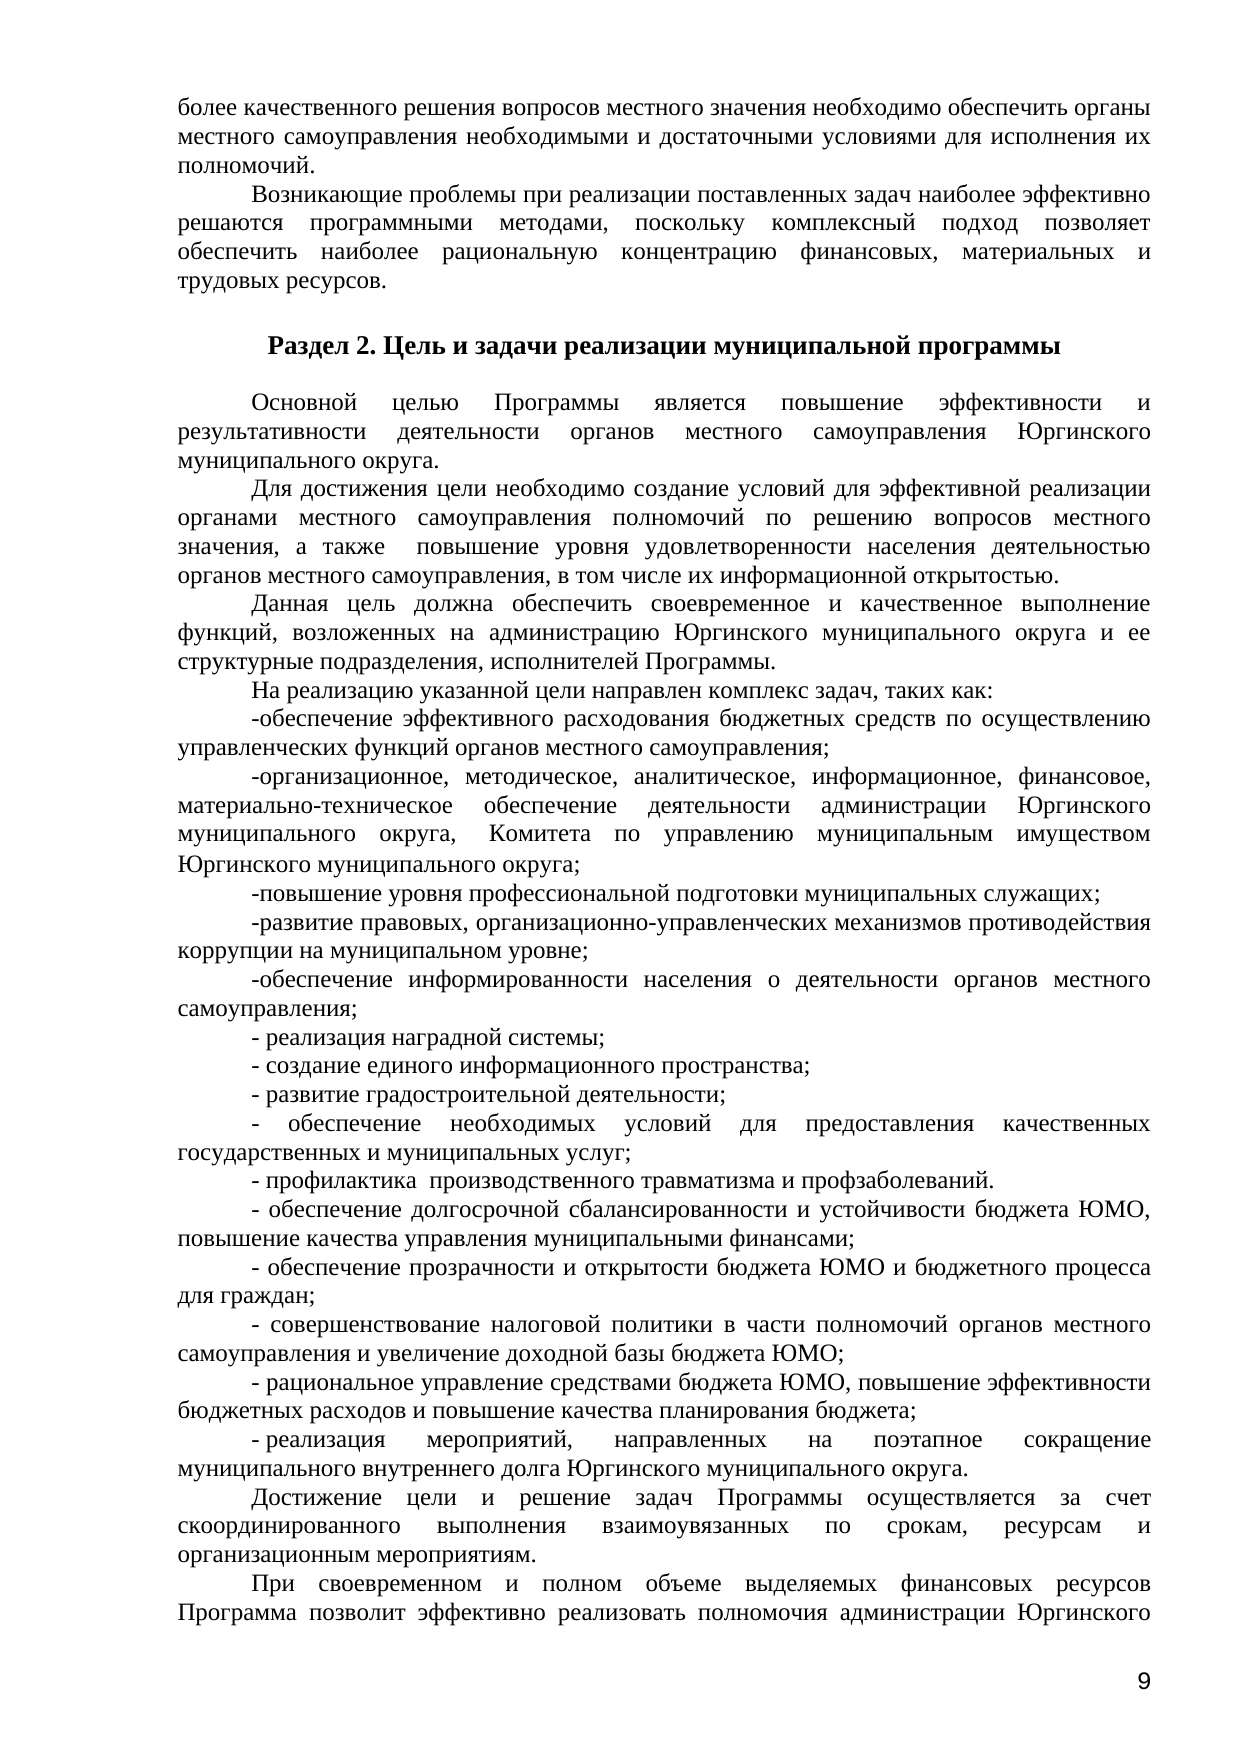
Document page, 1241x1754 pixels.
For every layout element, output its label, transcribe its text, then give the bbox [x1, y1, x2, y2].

text Для достижения цели необходимо создание условий для эффективной реализации органами местного самоуправления полномочий по решению вопросов местного значения, а также повышение уровня удовлетворенности населения деятельностью органов местного самоуправления, в том числе их информационной открытостью. [177, 473, 1152, 588]
list - реализация наградной системы; [177, 1022, 1152, 1051]
list - рациональное управление средствами бюджета ЮМО, повышение эффективности бюджетных расходов и повышение качества планирования бюджета; [177, 1367, 1152, 1424]
list - обеспечение прозрачности и открытости бюджета ЮМО и бюджетного процесса для граждан; [177, 1252, 1152, 1309]
list -обеспечение информированности населения о деятельности органов местного самоуправления; [177, 964, 1152, 1022]
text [177, 1568, 1152, 1626]
list - развитие градостроительной деятельности; [177, 1079, 1152, 1108]
text Раздел 2. Цель и задачи реализации муниципальной программы [177, 329, 1152, 361]
text -организационное, методическое, аналитическое, информационное, финансовое, материально-техническое обеспечение деятельности администрации Юргинского муниципального округа, Комитета по управлению муниципальным имуществом Юргинского муниципального округа; [177, 761, 1152, 878]
text Достижение цели и решение задач Программы осуществляется за счет скоординированного выполнения взаимоувязанных по срокам, ресурсам и организационным мероприятиям. [177, 1482, 1152, 1568]
text Основной целью Программы является повышение эффективности и результативности деятельности органов местного самоуправления Юргинского муниципального округа. [177, 387, 1152, 473]
text -повышение уровня профессиональной подготовки муниципальных служащих; [177, 878, 1152, 907]
text На реализацию указанной цели направлен комплекс задач, таких как: [177, 675, 1152, 703]
text -обеспечение эффективного расходования бюджетных средств по осуществлению управленческих функций органов местного самоуправления; [177, 703, 1152, 761]
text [177, 92, 1152, 179]
text Данная цель должна обеспечить своевременное и качественное выполнение функций, возложенных на администрацию Юргинского муниципального округа и ее структурные подразделения, исполнителей Программы. [177, 588, 1152, 675]
text Возникающие проблемы при реализации поставленных задач наиболее эффективно решаются программными методами, поскольку комплексный подход позволяет обеспечить наиболее рациональную концентрацию финансовых, материальных и трудовых ресурсов. [177, 179, 1152, 294]
list -.реализация мероприятий, направленных на поэтапное сокращение муниципального внутреннего долга Юргинского муниципального округа. [177, 1424, 1152, 1482]
list - обеспечение долгосрочной сбалансированности и устойчивости бюджета ЮМО, повышение качества управления муниципальными финансами; [177, 1194, 1152, 1252]
list - обеспечение необходимых условий для предоставления качественных государственных и муниципальных услуг; [177, 1108, 1152, 1166]
list - создание единого информационного пространства; [177, 1051, 1152, 1079]
list - профилактика производственного травматизма и профзаболеваний. [177, 1166, 1152, 1194]
list - совершенствование налоговой политики в части полномочий органов местного самоуправления и увеличение доходной базы бюджета ЮМО; [177, 1309, 1152, 1367]
list -развитие правовых, организационно-управленческих механизмов противодействия коррупции на муниципальном уровне; [177, 907, 1152, 964]
